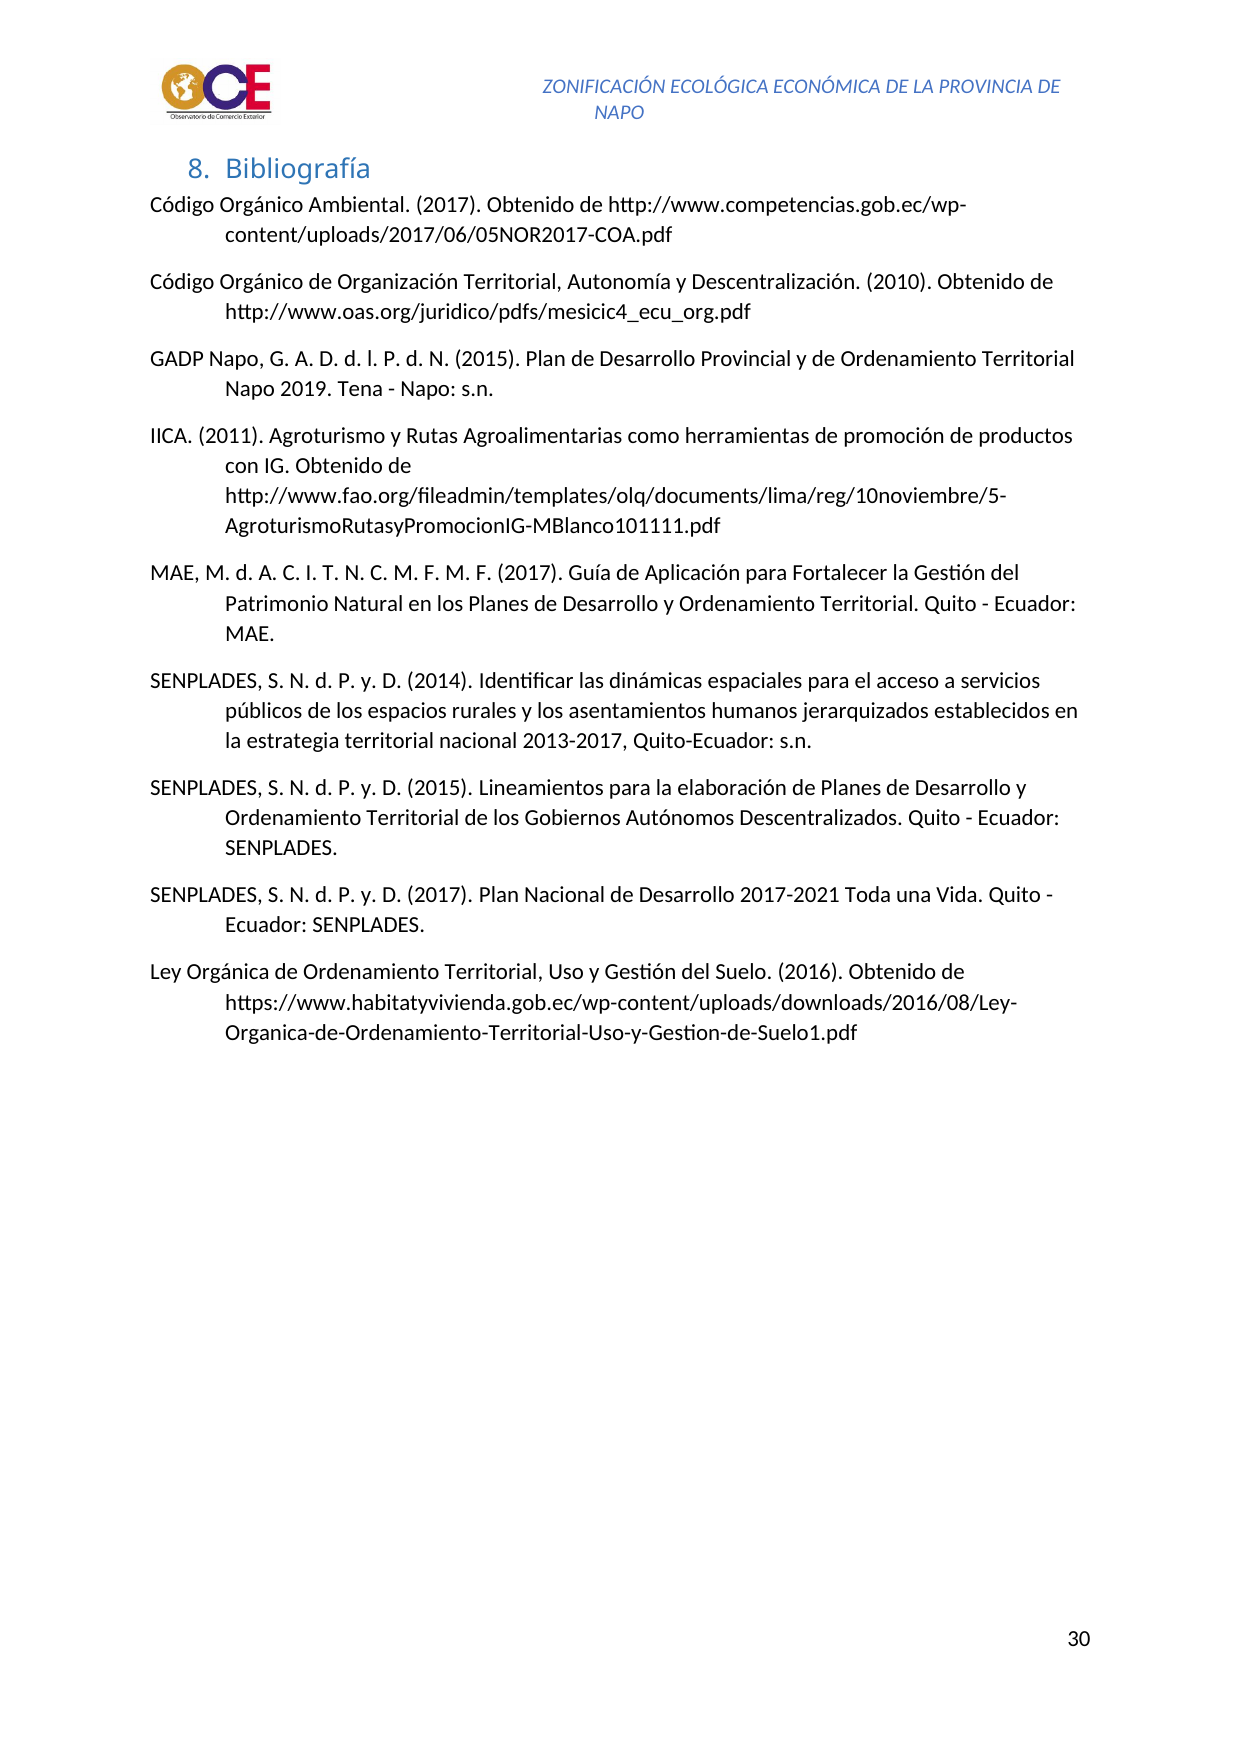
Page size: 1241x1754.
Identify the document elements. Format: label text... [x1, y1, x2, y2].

text SENPLADES, S. N. d. P. y. D. (2017). Plan Nacional de Desarrollo 2017-2021 Toda una Vida. Quito - Ecuador: SENPLADES. [150, 880, 1090, 939]
text MAE, M. d. A. C. I. T. N. C. M. F. M. F. (2017). Guía de Aplicación para Fortalecer la Gestión del Patrimonio Natural en los Planes de Desarrollo y Ordenamiento Territorial. Quito - Ecuador: MAE. [150, 558, 1090, 647]
text Código Orgánico Ambiental. (2017). Obtenido de http://www.competencias.gob.ec/wp- content/uploads/2017/06/05NOR2017-COA.pdf [150, 190, 1090, 248]
text GADP Napo, G. A. D. d. l. P. d. N. (2015). Plan de Desarrollo Provincial y de Ordenamiento Territorial Napo 2019. Tena - Napo: s.n. [150, 344, 1090, 402]
text Ley Orgánica de Ordenamiento Territorial, Uso y Gestión del Suelo. (2016). Obtenido de https://www.habitatyvivienda.gob.ec/wp-content/uploads/downloads/2016/08/Ley- Organica-de-Ordenamiento-Territorial-Uso-y-Gestion-de-Suelo1.pdf [150, 957, 1090, 1046]
picture [150, 58, 281, 125]
text SENPLADES, S. N. d. P. y. D. (2015). Lineamientos para la elaboración de Planes de Desarrollo y Ordenamiento Territorial de los Gobiernos Autónomos Descentralizados. Quito - Ecuador: SENPLADES. [150, 773, 1090, 862]
text SENPLADES, S. N. d. P. y. D. (2014). Identificar las dinámicas espaciales para el acceso a servicios públicos de los espacios rurales y los asentamientos humanos jerarquizados establecidos en la estrategia territorial nacional 2013-2017, Quito-Ecuador: s.n. [150, 666, 1090, 754]
text IICA. (2011). Agroturismo y Rutas Agroalimentarias como herramientas de promoción de productos con IG. Obtenido de http://www.fao.org/fileadmin/templates/olq/documents/lima/reg/10noviembre/5- AgroturismoRutasyPromocionIG-MBlanco101111.pdf [150, 421, 1090, 540]
text Código Orgánico de Organización Territorial, Autonomía y Descentralización. (2010). Obtenido de http://www.oas.org/juridico/pdfs/mesicic4_ecu_org.pdf [150, 267, 1090, 325]
subtitle Bibliografía [187, 150, 1090, 187]
